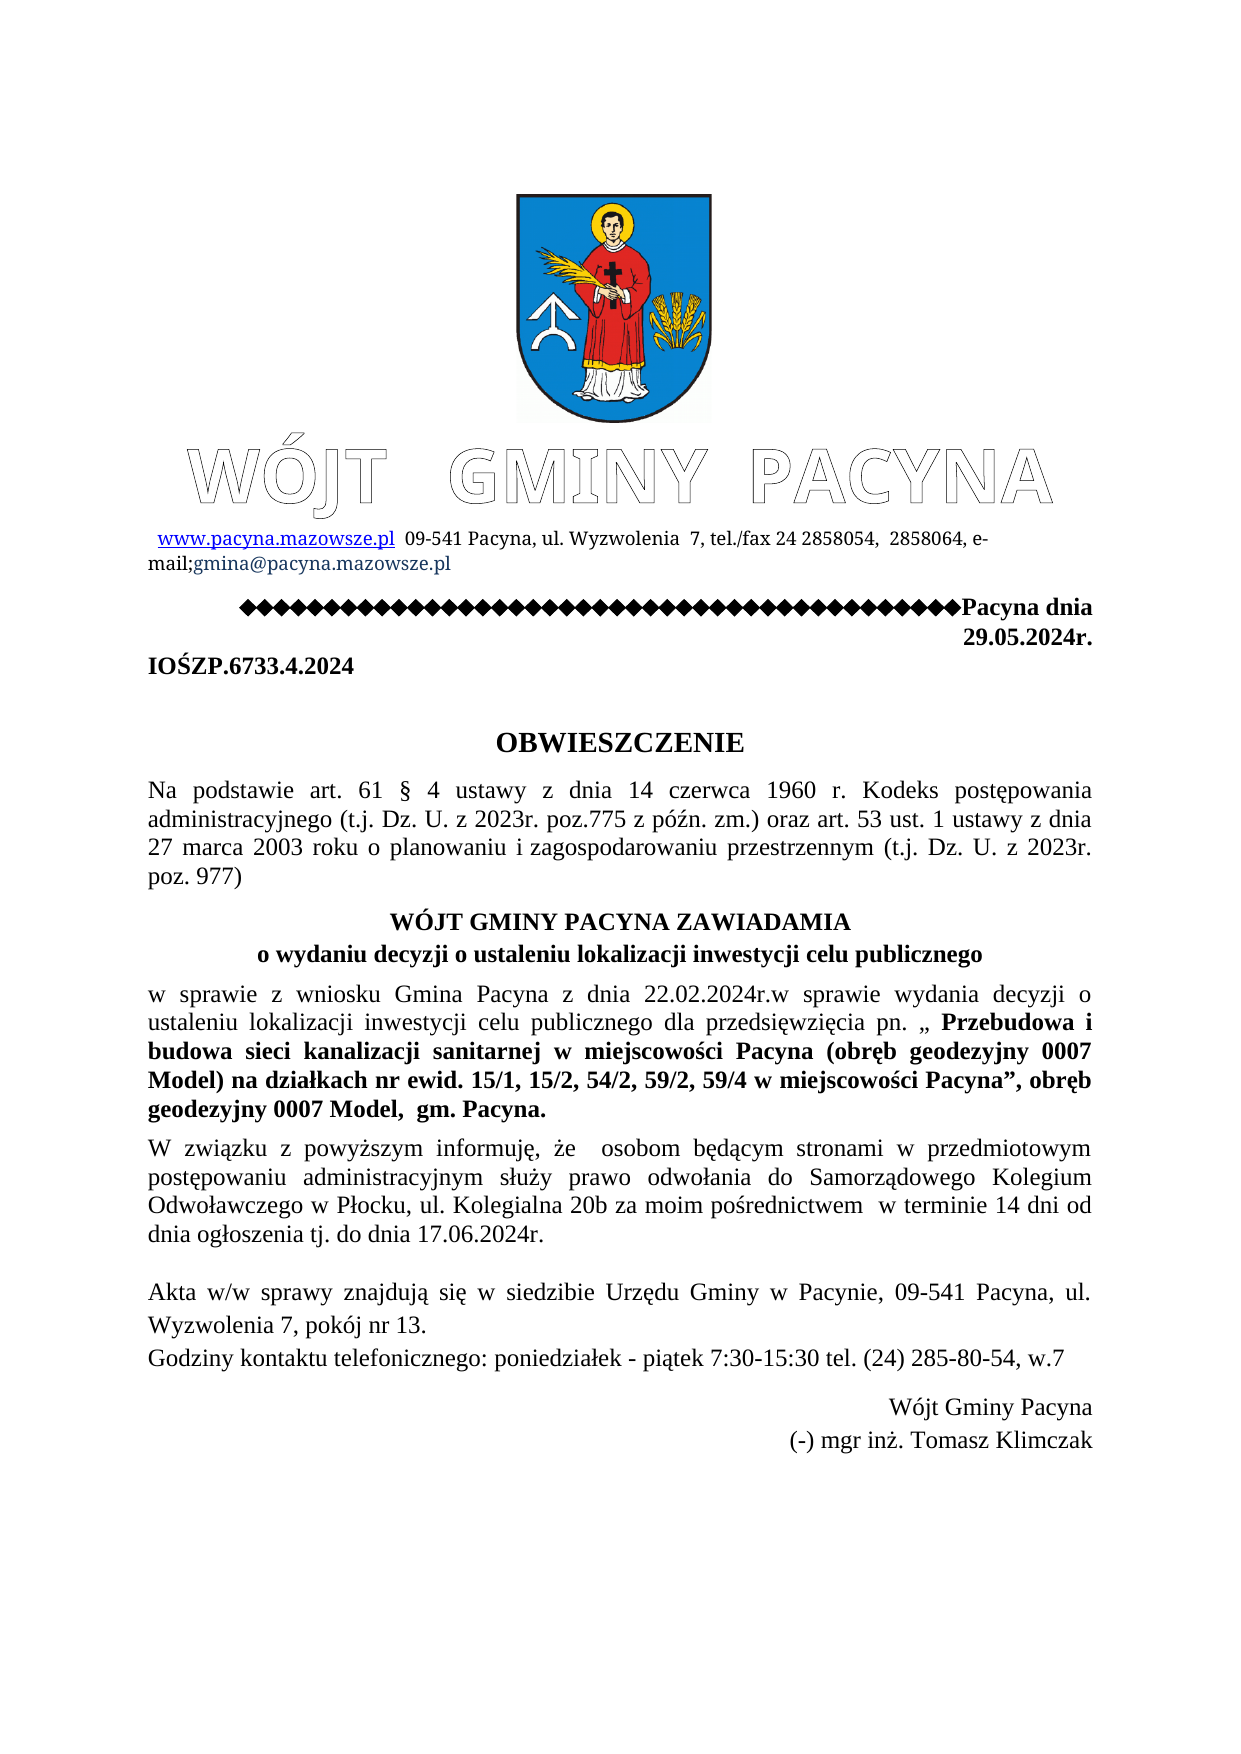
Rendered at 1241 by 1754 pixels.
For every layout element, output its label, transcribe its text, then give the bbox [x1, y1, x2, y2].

text Na podstawie art. 61 § 4 ustawy z dnia 14 czerwca 1960 r. Kodeks postępowania administracyjnego (t.j. Dz. U. z 2023r. poz.775 z późn. zm.) oraz art. 53 ust. 1 ustawy z dnia 27 marca 2003 roku o planowaniu i zagospodarowaniu przestrzennym (t.j. Dz. U. z 2023r. poz. 977) [148, 775, 1093, 890]
text Godziny kontaktu telefonicznego: poniedziałek - piątek 7:30-15:30 tel. (24) 285-80-54, w.7 [148, 1343, 1093, 1371]
title WÓJT GMINY PACYNA [148, 423, 1093, 525]
text Akta w/w sprawy znajdują się w siedzibie Urzędu Gminy w Pacynie, 09-541 Pacyna, ul. Wyzwolenia 7, pokój nr 13. [148, 1277, 1093, 1338]
text w sprawie z wniosku Gmina Pacyna z dnia 22.02.2024r.w sprawie wydania decyzji o ustaleniu lokalizacji inwestycji celu publicznego dla przedsięwzięcia pn. „ Przebudowa i budowa sieci kanalizacji sanitarnej w miejscowości Pacyna (obręb geodezyjny 0007 Model) na działkach nr ewid. 15/1, 15/2, 54/2, 59/2, 59/4 w miejscowości Pacyna”, obręb geodezyjny 0007 Model, gm. Pacyna. [148, 979, 1093, 1122]
text W związku z powyższym informuję, że osobom będącym stronami w przedmiotowym postępowaniu administracyjnym służy prawo odwołania do Samorządowego Kolegium Odwoławczego w Płocku, ul. Kolegialna 20b za moim pośrednictwem w terminie 14 dni od dnia ogłoszenia tj. do dnia 17.06.2024r. [148, 1133, 1093, 1248]
title OBWIESZCZENIE [148, 725, 1093, 758]
text o wydaniu decyzji o ustaleniu lokalizacji inwestycji celu publicznego [148, 939, 1093, 968]
title IOŚZP.6733.4.2024 [148, 651, 1093, 680]
text www.pacyna.mazowsze.pl 09-541 Pacyna, ul. Wyzwolenia 7, tel./fax 24 2858054, 2858064, e-mail;gmina@pacyna.mazowsze.pl [148, 525, 1093, 576]
text Wójt Gminy Pacyna (-) mgr inż. Tomasz Klimczak [148, 1392, 1093, 1454]
picture [516, 194, 712, 423]
title Pacyna dnia 29.05.2024r. [148, 592, 1093, 651]
text WÓJT GMINY PACYNA ZAWIADAMIA [148, 907, 1093, 935]
